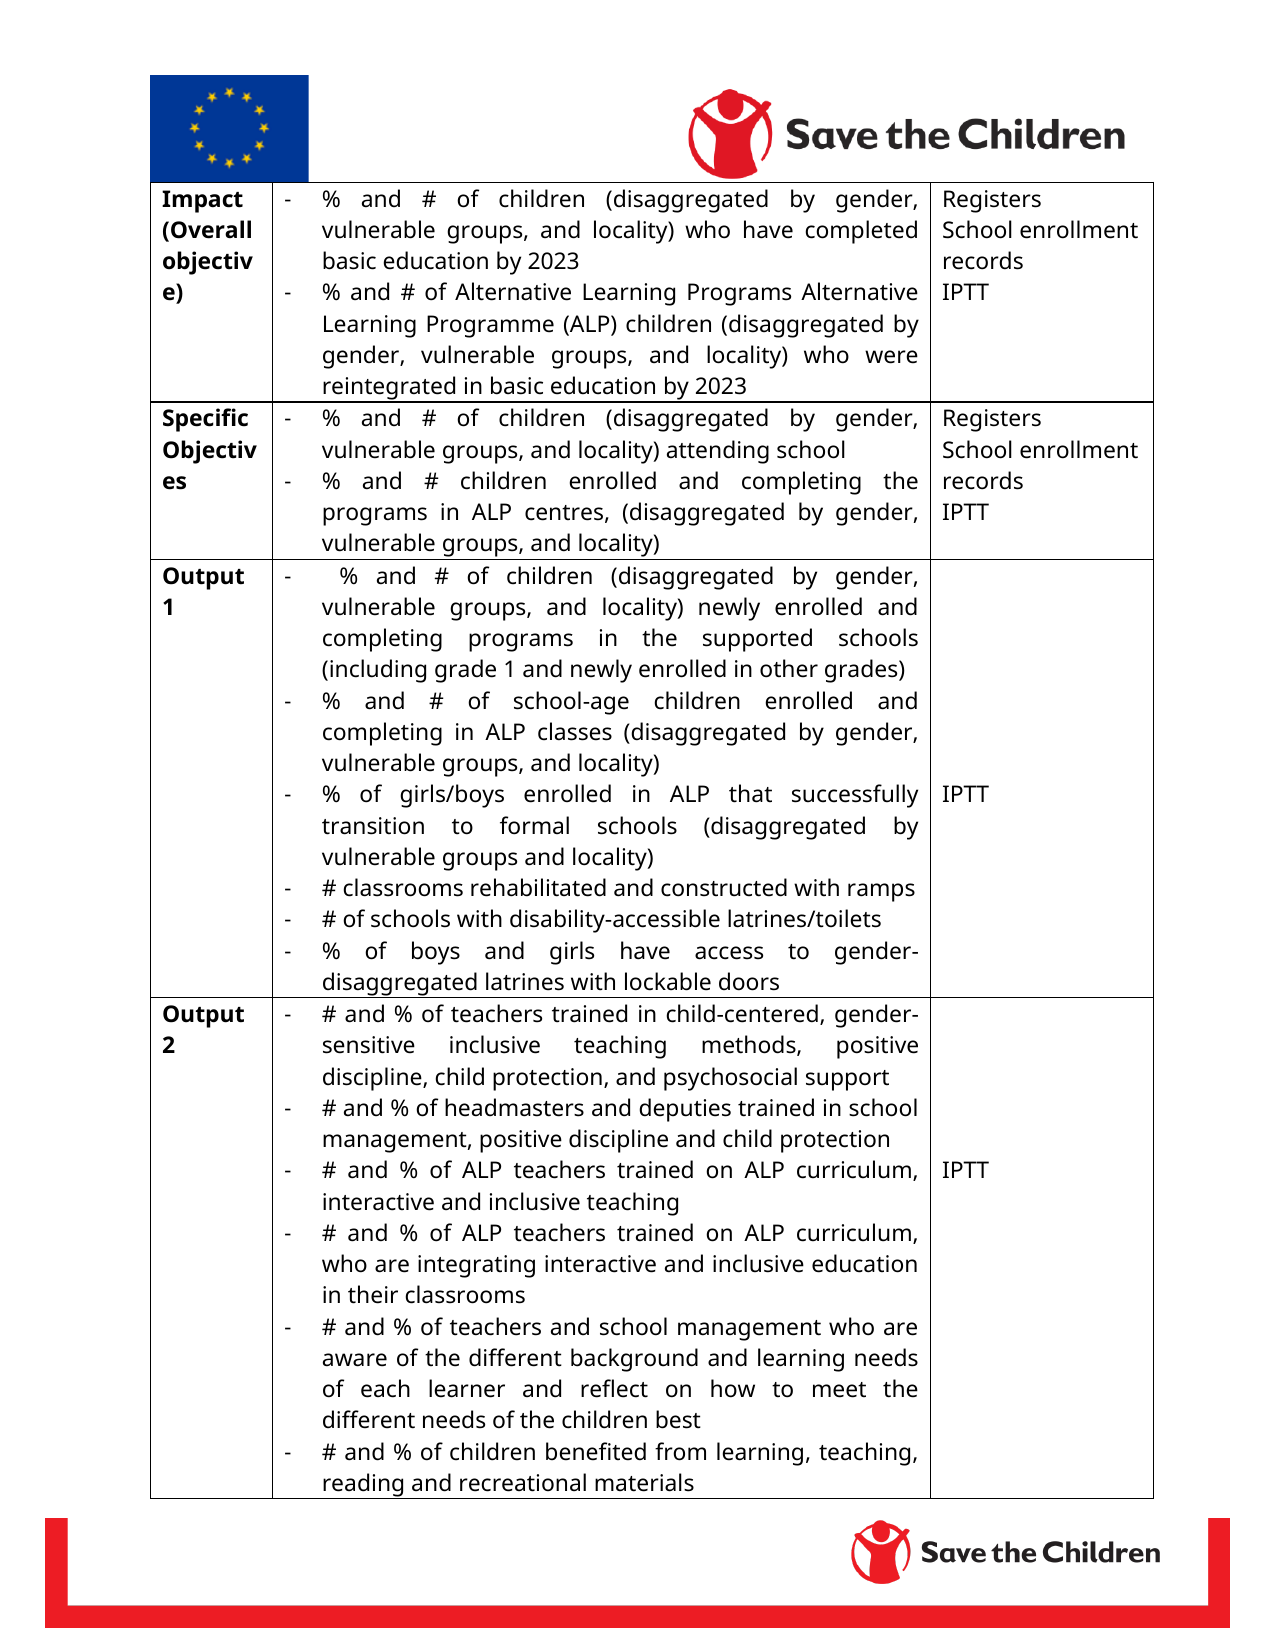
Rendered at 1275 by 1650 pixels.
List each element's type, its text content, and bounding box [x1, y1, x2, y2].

table_cell % and # of children (disaggregated by gender, vulnerable groups, and locality) newly enrolled and completing programs in the supported schools (including grade 1 and newly enrolled in other grades) % and # of school-age children enrolled and completing in ALP classes (disaggregated by gender, vulnerable groups, and locality) % of girls/boys enrolled in ALP that successfully transition to formal schools (disaggregated by vulnerable groups and locality) # classrooms rehabilitated and constructed with ramps # of schools with disability-accessible latrines/toilets % of boys and girls have access to gender-disaggregated latrines with lockable doors [273, 560, 930, 997]
table_cell Registers School enrollment records IPTT [931, 183, 1153, 401]
table_cell % and # of children (disaggregated by gender, vulnerable groups, and locality) who have completed basic education by 2023 % and # of Alternative Learning Programs Alternative Learning Programme (ALP) children (disaggregated by gender, vulnerable groups, and locality) who were reintegrated in basic education by 2023 [273, 183, 930, 401]
picture [45, 1518, 1230, 1628]
table_cell IPTT [931, 560, 1153, 997]
table_cell IPTT [931, 998, 1153, 1498]
table_cell Specific Objectives [151, 403, 272, 559]
table_cell % and # of children (disaggregated by gender, vulnerable groups, and locality) attending school % and # children enrolled and completing the programs in ALP centres, (disaggregated by gender, vulnerable groups, and locality) [273, 403, 930, 559]
picture [685, 87, 1125, 182]
table_cell Output 2 [151, 998, 272, 1498]
table_cell Impact (Overall objective) [151, 183, 272, 401]
picture [150, 75, 309, 182]
table_cell Output 1 [151, 560, 272, 997]
table_cell Registers School enrollment records IPTT [931, 403, 1153, 559]
